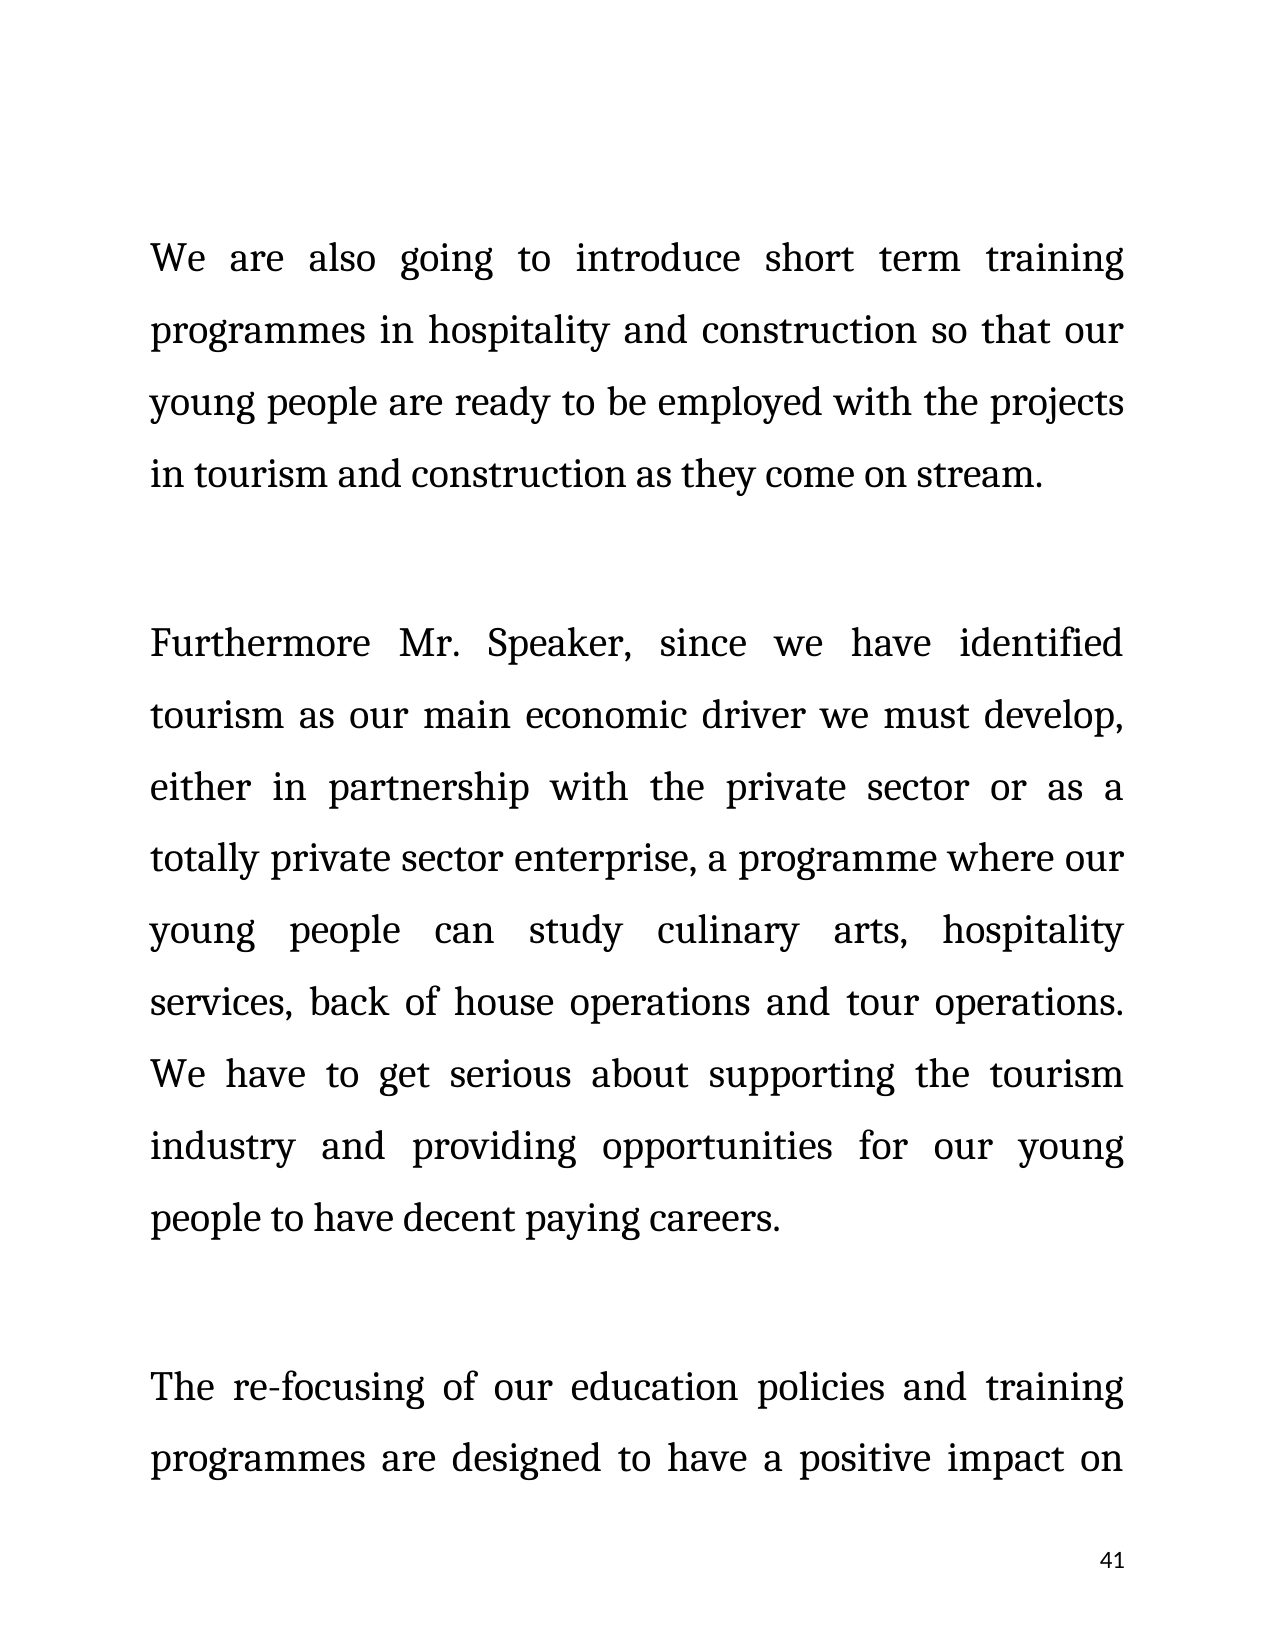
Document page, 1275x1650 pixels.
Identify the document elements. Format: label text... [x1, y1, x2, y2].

text Furthermore Mr. Speaker, since we have identified tourism as our main economic driver we must develop, either in partnership with the private sector or as a totally private sector enterprise, a programme where our young people can study culinary arts, hospitality services, back of house operations and tour operations. We have to get serious about supporting the tourism industry and providing opportunities for our young people to have decent paying careers. [150, 619, 1125, 1242]
text We are also going to introduce short term training programmes in hospitality and construction so that our young people are ready to be employed with the projects in tourism and construction as they come on stream. [150, 234, 1125, 498]
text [150, 1362, 1125, 1482]
